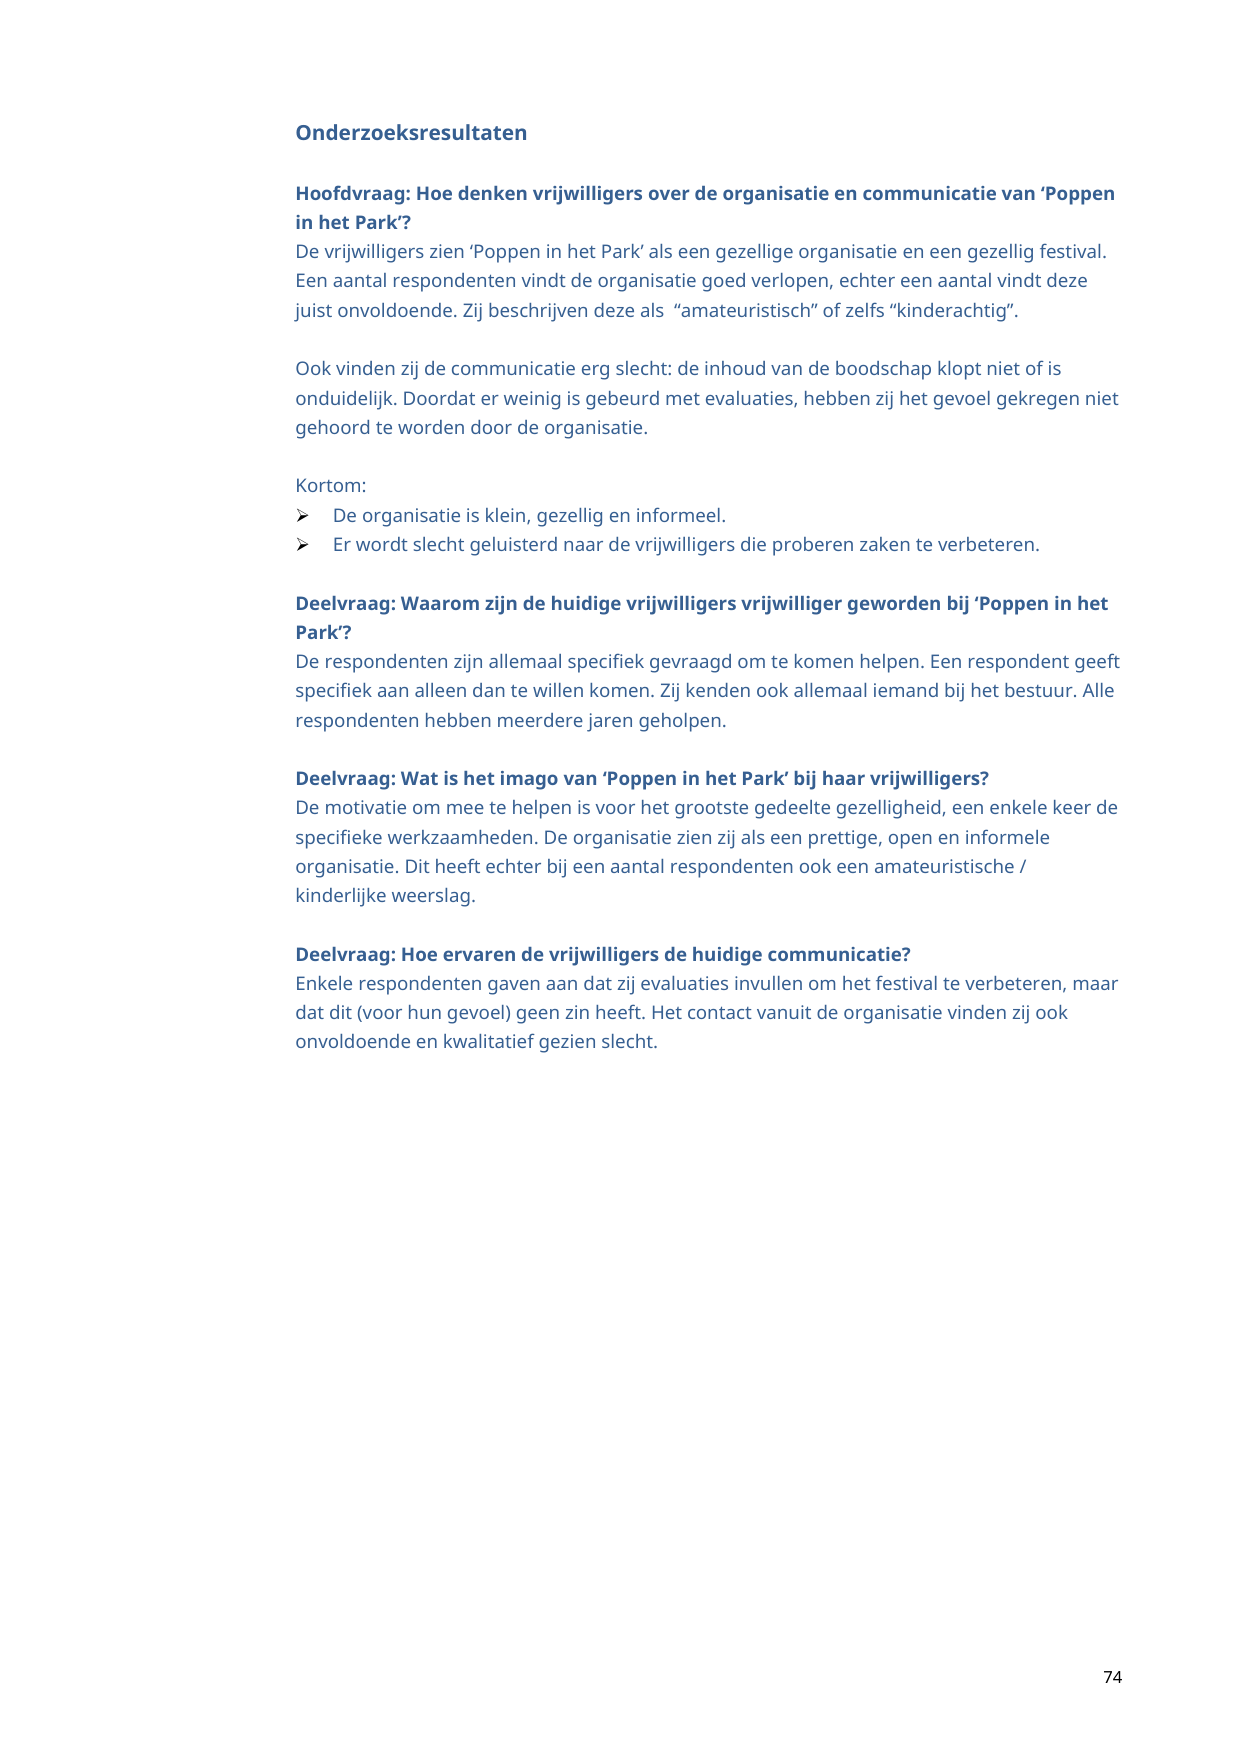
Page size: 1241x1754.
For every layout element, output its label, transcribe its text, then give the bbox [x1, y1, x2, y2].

text De motivatie om mee te helpen is voor het grootste gedeelte gezelligheid, een enkele keer de specifieke werkzaamheden. De organisatie zien zij als een prettige, open en informele organisatie. Dit heeft echter bij een aantal respondenten ook een amateuristische / kinderlijke weerslag. [295, 795, 1122, 908]
text Deelvraag: Waarom zijn de huidige vrijwilligers vrijwilliger geworden bij ‘Poppen in het Park’? [295, 590, 1122, 644]
list De organisatie is klein, gezellig en informeel. [295, 502, 1122, 527]
text Deelvraag: Wat is het imago van ‘Poppen in het Park’ bij haar vrijwilligers? [295, 765, 1122, 791]
text Kortom: [295, 473, 1122, 498]
text Hoofdvraag: Hoe denken vrijwilligers over de organisatie en communicatie van ‘Poppen in het Park’? [295, 180, 1122, 235]
text Enkele respondenten gaven aan dat zij evaluaties invullen om het festival te verbeteren, maar dat dit (voor hun gevoel) geen zin heeft. Het contact vanuit de organisatie vinden zij ook onvoldoende en kwalitatief gezien slecht. [295, 970, 1122, 1054]
text De respondenten zijn allemaal specifiek gevraagd om te komen helpen. Een respondent geeft specifiek aan alleen dan te willen komen. Zij kenden ook allemaal iemand bij het bestuur. Alle respondenten hebben meerdere jaren geholpen. [295, 648, 1122, 732]
text Deelvraag: Hoe ervaren de vrijwilligers de huidige communicatie? [295, 941, 1122, 967]
text Onderzoeksresultaten [295, 118, 1122, 147]
text Ook vinden zij de communicatie erg slecht: de inhoud van de boodschap klopt niet of is onduidelijk. Doordat er weinig is gebeurd met evaluaties, hebben zij het gevoel gekregen niet gehoord te worden door de organisatie. [295, 356, 1122, 440]
text De vrijwilligers zien ‘Poppen in het Park’ als een gezellige organisatie en een gezellig festival. Een aantal respondenten vindt de organisatie goed verlopen, echter een aantal vindt deze juist onvoldoende. Zij beschrijven deze als “amateuristisch” of zelfs “kinderachtig”. [295, 238, 1122, 323]
list Er wordt slecht geluisterd naar de vrijwilligers die proberen zaken te verbeteren. [295, 531, 1122, 557]
